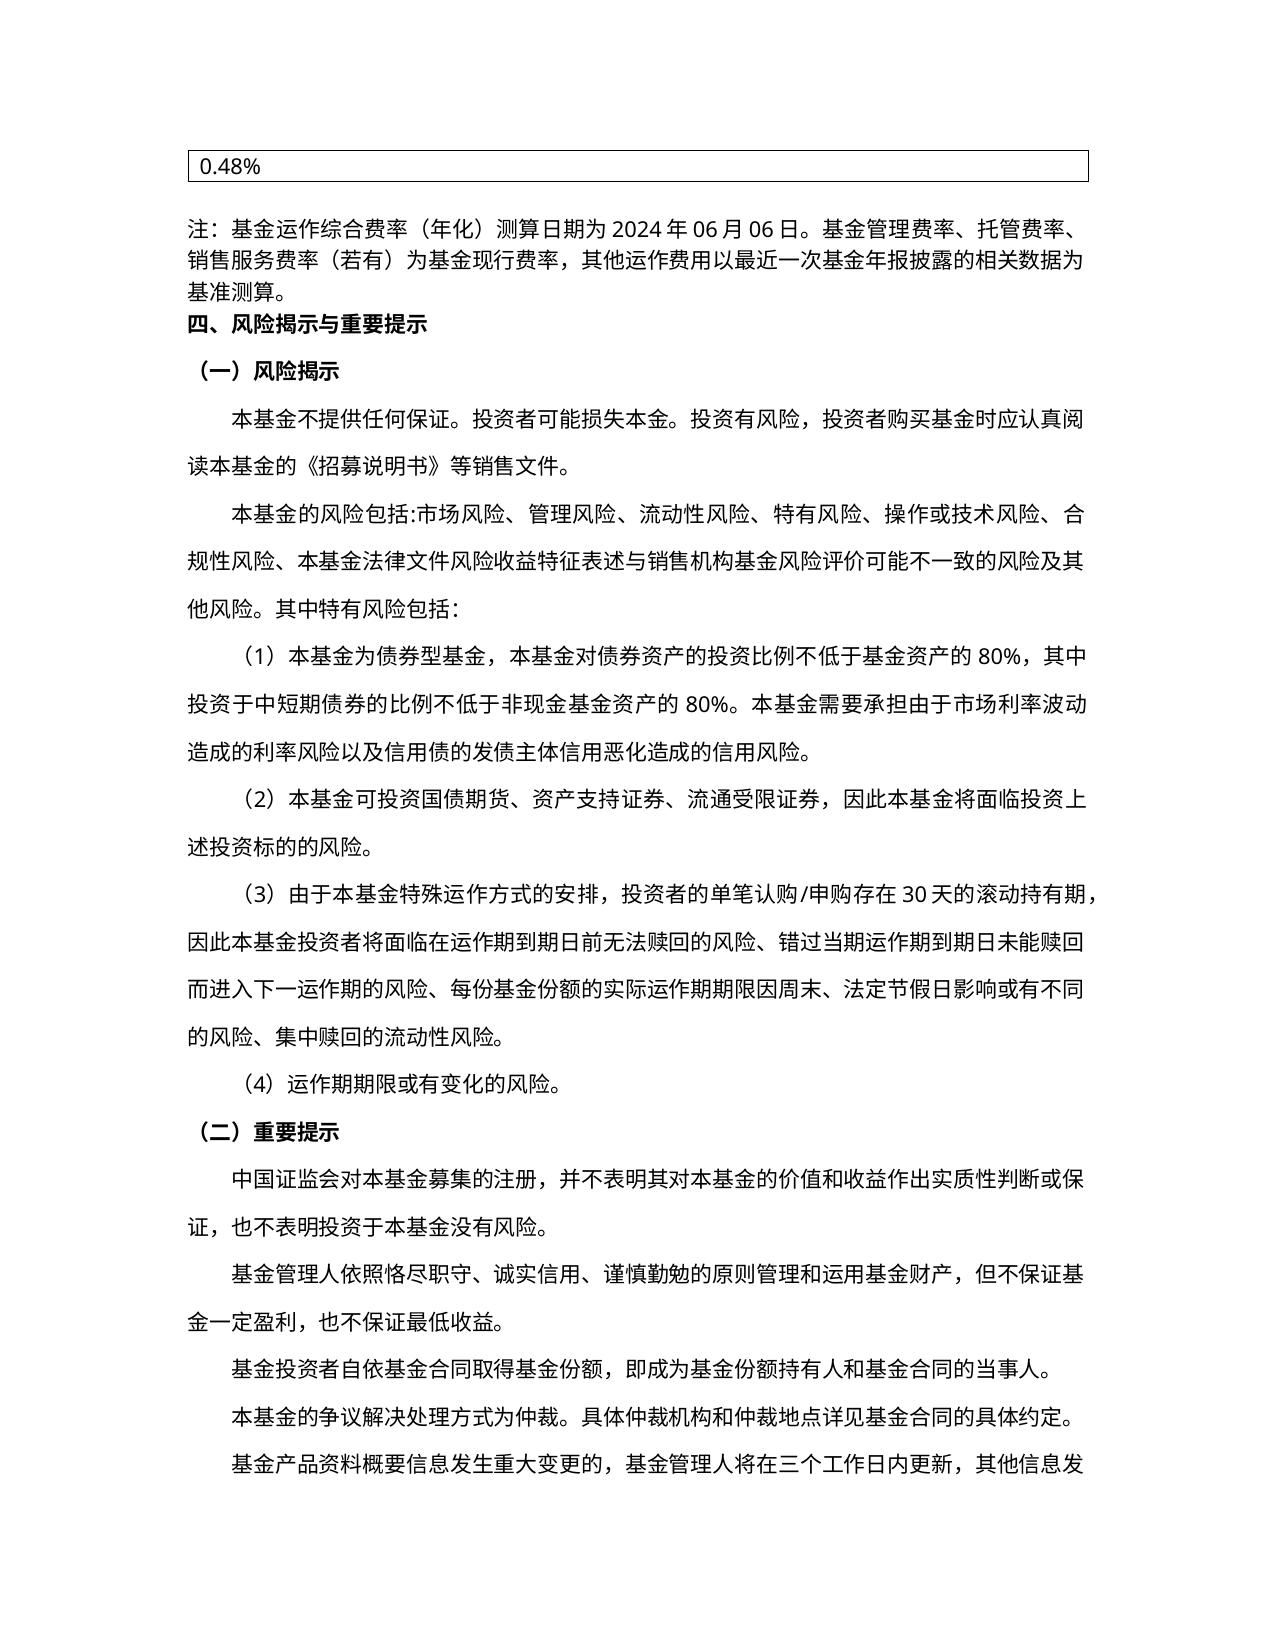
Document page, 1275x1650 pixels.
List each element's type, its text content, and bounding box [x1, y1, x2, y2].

text （二）重要提示 [187, 1115, 1087, 1147]
text 基金管理人依照恪尽职守、诚实信用、谨慎勤勉的原则管理和运用基金财产，但不保证基金一定盈利，也不保证最低收益。 [187, 1257, 1087, 1337]
table_cell 0.48% [189, 151, 1088, 181]
text （4）运作期期限或有变化的风险。 [187, 1067, 1087, 1099]
text （2）本基金可投资国债期货、资产支持证券、流通受限证券，因此本基金将面临投资上述投资标的的风险。 [187, 782, 1087, 861]
text 四、风险揭示与重要提示 [187, 307, 1087, 338]
text （1）本基金为债券型基金，本基金对债券资产的投资比例不低于基金资产的80%，其中投资于中短期债券的比例不低于非现金基金资产的80%。本基金需要承担由于市场利率波动造成的利率风险以及信用债的发债主体信用恶化造成的信用风险。 [187, 639, 1087, 766]
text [187, 1447, 1087, 1479]
text （一）风险揭示 [187, 354, 1087, 386]
text 本基金不提供任何保证。投资者可能损失本金。投资有风险，投资者购买基金时应认真阅读本基金的《招募说明书》等销售文件。 [187, 402, 1087, 481]
text （3）由于本基金特殊运作方式的安排，投资者的单笔认购/申购存在30天的滚动持有期，因此本基金投资者将面临在运作期到期日前无法赎回的风险、错过当期运作期到期日未能赎回而进入下一运作期的风险、每份基金份额的实际运作期期限因周末、法定节假日影响或有不同的风险、集中赎回的流动性风险。 [187, 877, 1087, 1051]
text 本基金的争议解决处理方式为仲裁。具体仲裁机构和仲裁地点详见基金合同的具体约定。 [187, 1400, 1087, 1432]
text 本基金的风险包括:市场风险、管理风险、流动性风险、特有风险、操作或技术风险、合规性风险、本基金法律文件风险收益特征表述与销售机构基金风险评价可能不一致的风险及其他风险。其中特有风险包括： [187, 497, 1087, 623]
text 中国证监会对本基金募集的注册，并不表明其对本基金的价值和收益作出实质性判断或保证，也不表明投资于本基金没有风险。 [187, 1162, 1087, 1242]
text 注：基金运作综合费率（年化）测算日期为2024年06月06日。基金管理费率、托管费率、销售服务费率（若有）为基金现行费率，其他运作费用以最近一次基金年报披露的相关数据为基准测算。 [187, 212, 1087, 307]
text 基金投资者自依基金合同取得基金份额，即成为基金份额持有人和基金合同的当事人。 [187, 1352, 1087, 1384]
